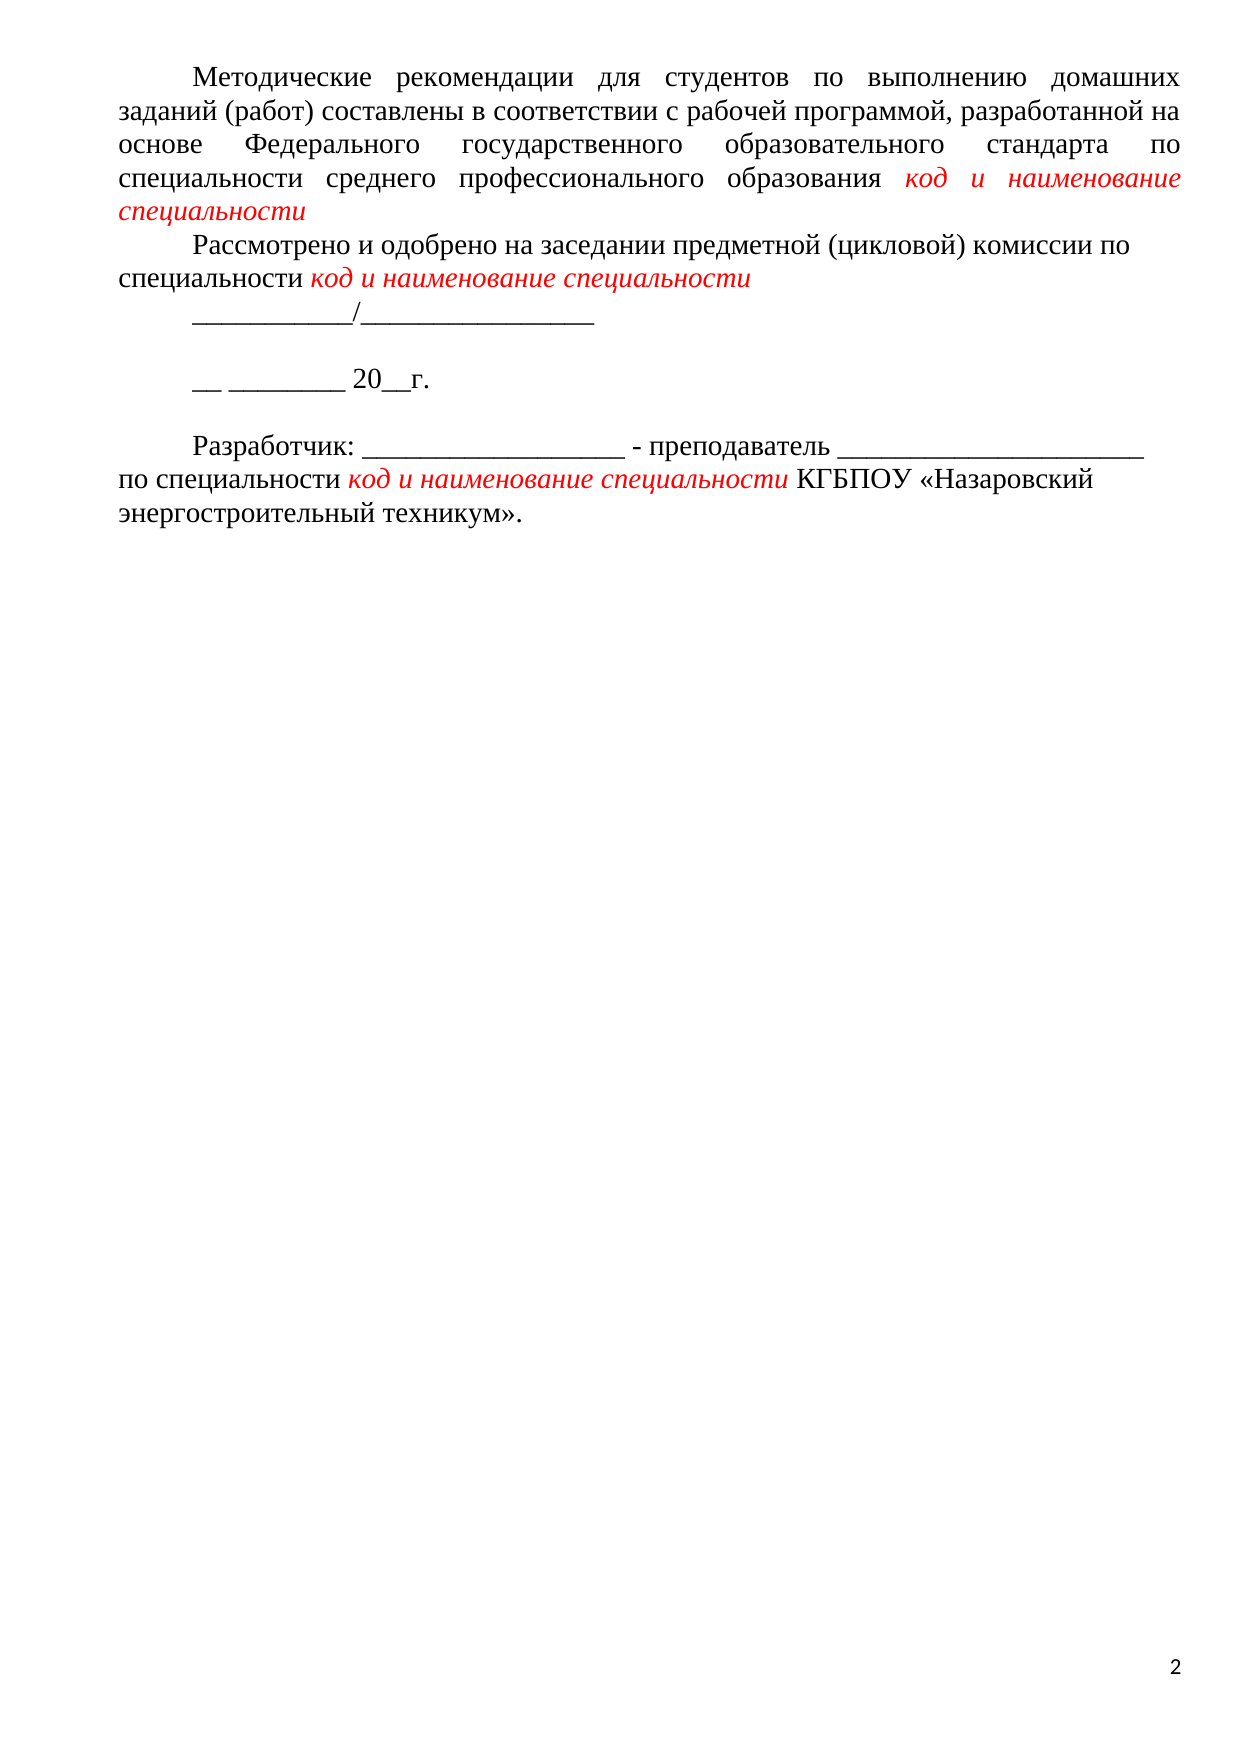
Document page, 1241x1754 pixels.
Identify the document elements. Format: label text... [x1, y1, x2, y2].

text Методические рекомендации для студентов по выполнению домашних заданий (работ) составлены в соответствии с рабочей программой, разработанной на основе Федерального государственного образовательного стандарта по специальности среднего профессионального образования код и наименование специальности [118, 59, 1181, 227]
text ___________/________________ [118, 294, 1181, 327]
text Разработчик: __________________ - преподаватель _____________________ по специальности код и наименование специальности КГБПОУ «Назаровский энергостроительный техникум». [118, 428, 1181, 529]
text Рассмотрено и одобрено на заседании предметной (цикловой) комиссии по специальности код и наименование специальности [118, 227, 1181, 294]
text __ ________ 20__г. [118, 361, 1181, 394]
